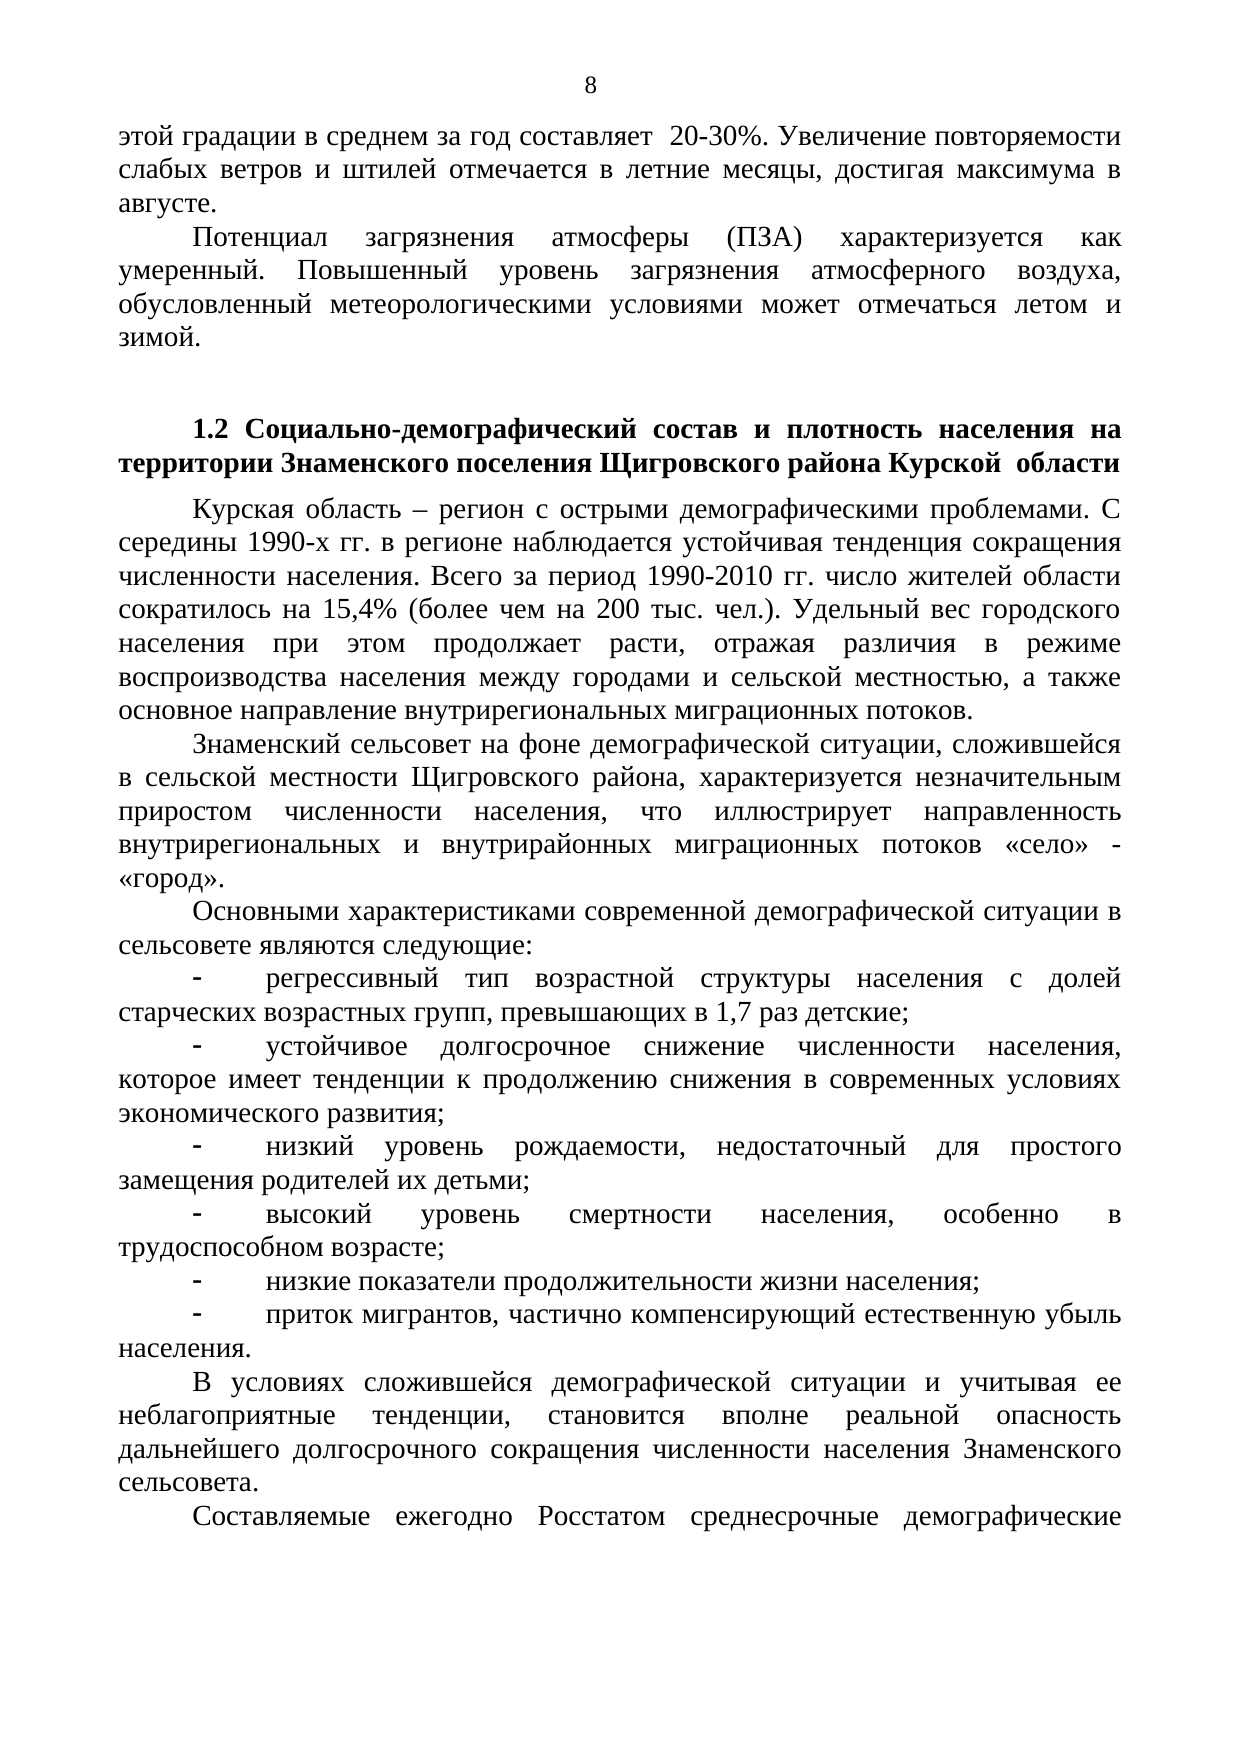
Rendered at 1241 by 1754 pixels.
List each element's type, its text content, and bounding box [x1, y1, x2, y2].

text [118, 1498, 1122, 1531]
text Основными характеристиками современной демографической ситуации в сельсовете являются следующие: [118, 893, 1122, 961]
text Курская область – регион с острыми демографическими проблемами. С середины 1990-х гг. в регионе наблюдается устойчивая тенденция сокращения численности населения. Всего за период 1990-2010 гг. число жителей области сократилось на 15,4% (более чем на 200 тыс. чел.). Удельный вес городского населения при этом продолжает расти, отражая различия в режиме воспроизводства населения между городами и сельской местностью, а также основное направление внутрирегиональных миграционных потоков. [118, 491, 1122, 726]
text 1.2 Социально-демографический состав и плотность населения на территории Знаменского поселения Щигровского района Курской области [118, 411, 1122, 478]
text Знаменский сельсовет на фоне демографической ситуации, сложившейся в сельской местности Щигровского района, характеризуется незначительным приростом численности населения, что иллюстрирует направленность внутрирегиональных и внутрирайонных миграционных потоков «село» - «город». [118, 726, 1122, 893]
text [118, 118, 1122, 219]
list высокий уровень смертности населения, особенно в трудоспособном возрасте; [118, 1196, 1122, 1263]
list низкий уровень рождаемости, недостаточный для простого замещения родителей их детьми; [118, 1128, 1122, 1196]
text Потенциал загрязнения атмосферы (ПЗА) характеризуется как умеренный. Повышенный уровень загрязнения атмосферного воздуха, обусловленный метеорологическими условиями может отмечаться летом и зимой. [118, 219, 1122, 353]
list устойчивое долгосрочное снижение численности населения, которое имеет тенденции к продолжению снижения в современных условиях экономического развития; [118, 1028, 1122, 1128]
text В условиях сложившейся демографической ситуации и учитывая ее неблагоприятные тенденции, становится вполне реальной опасность дальнейшего долгосрочного сокращения численности населения Знаменского сельсовета. [118, 1364, 1122, 1498]
list приток мигрантов, частично компенсирующий естественную убыль населения. [118, 1297, 1122, 1364]
list низкие показатели продолжительности жизни населения; [118, 1263, 1122, 1297]
list регрессивный тип возрастной структуры населения с долей старческих возрастных групп, превышающих в 1,7 раз детские; [118, 961, 1122, 1028]
